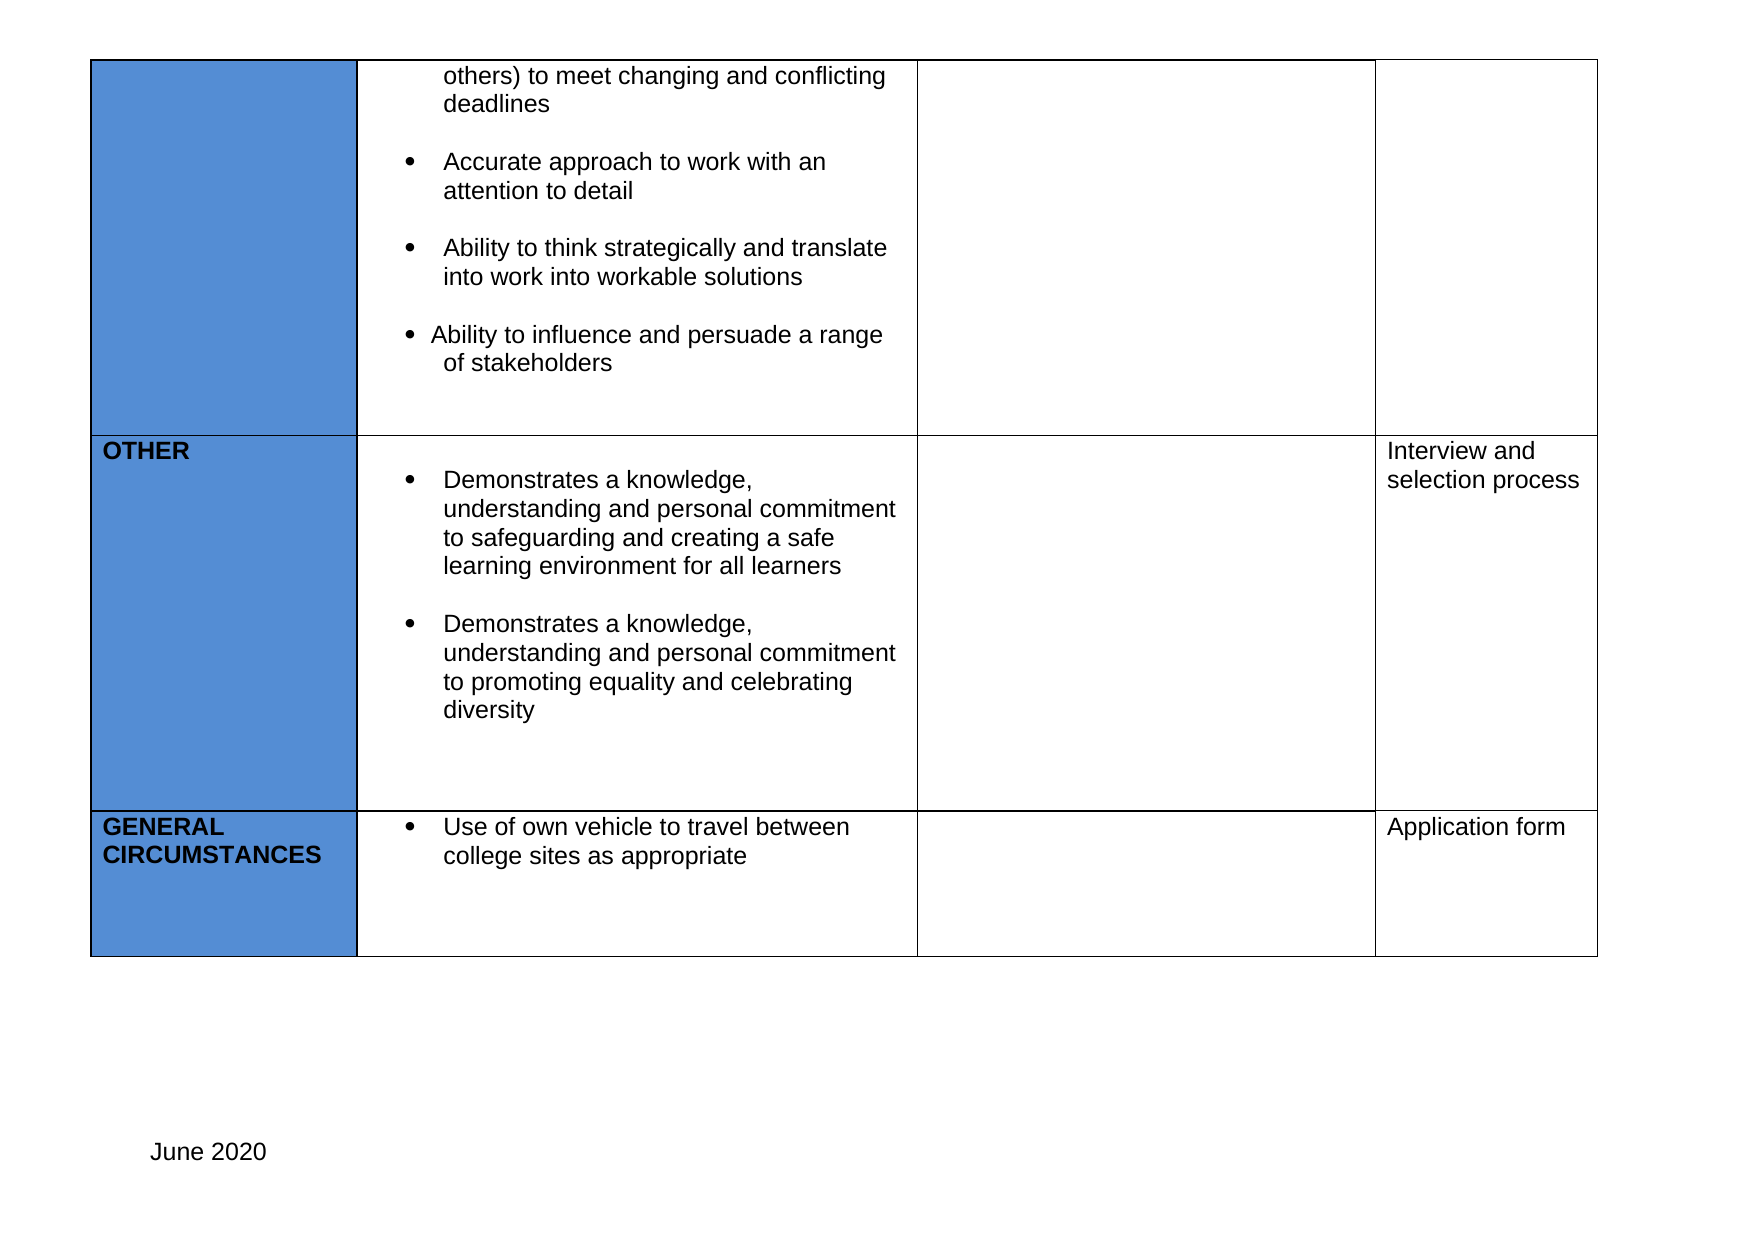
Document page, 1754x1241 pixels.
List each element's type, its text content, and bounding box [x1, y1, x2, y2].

table_cell Demonstrates a knowledge, understanding and personal commitment to safeguarding and creating a safe learning environment for all learners Demonstrates a knowledge, understanding and personal commitment to promoting equality and celebrating diversity [358, 436, 917, 810]
table_cell Application form [1376, 811, 1597, 956]
table_cell GENERAL CIRCUMSTANCES [92, 812, 356, 956]
table_cell [918, 61, 1375, 435]
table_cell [358, 61, 917, 435]
table_cell OTHER [92, 436, 356, 810]
table_cell [918, 436, 1375, 810]
table_cell [918, 812, 1375, 956]
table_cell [1376, 60, 1597, 435]
table_cell Interview and selection process [1376, 436, 1597, 810]
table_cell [92, 61, 356, 435]
table_cell Use of own vehicle to travel between college sites as appropriate [358, 812, 917, 956]
